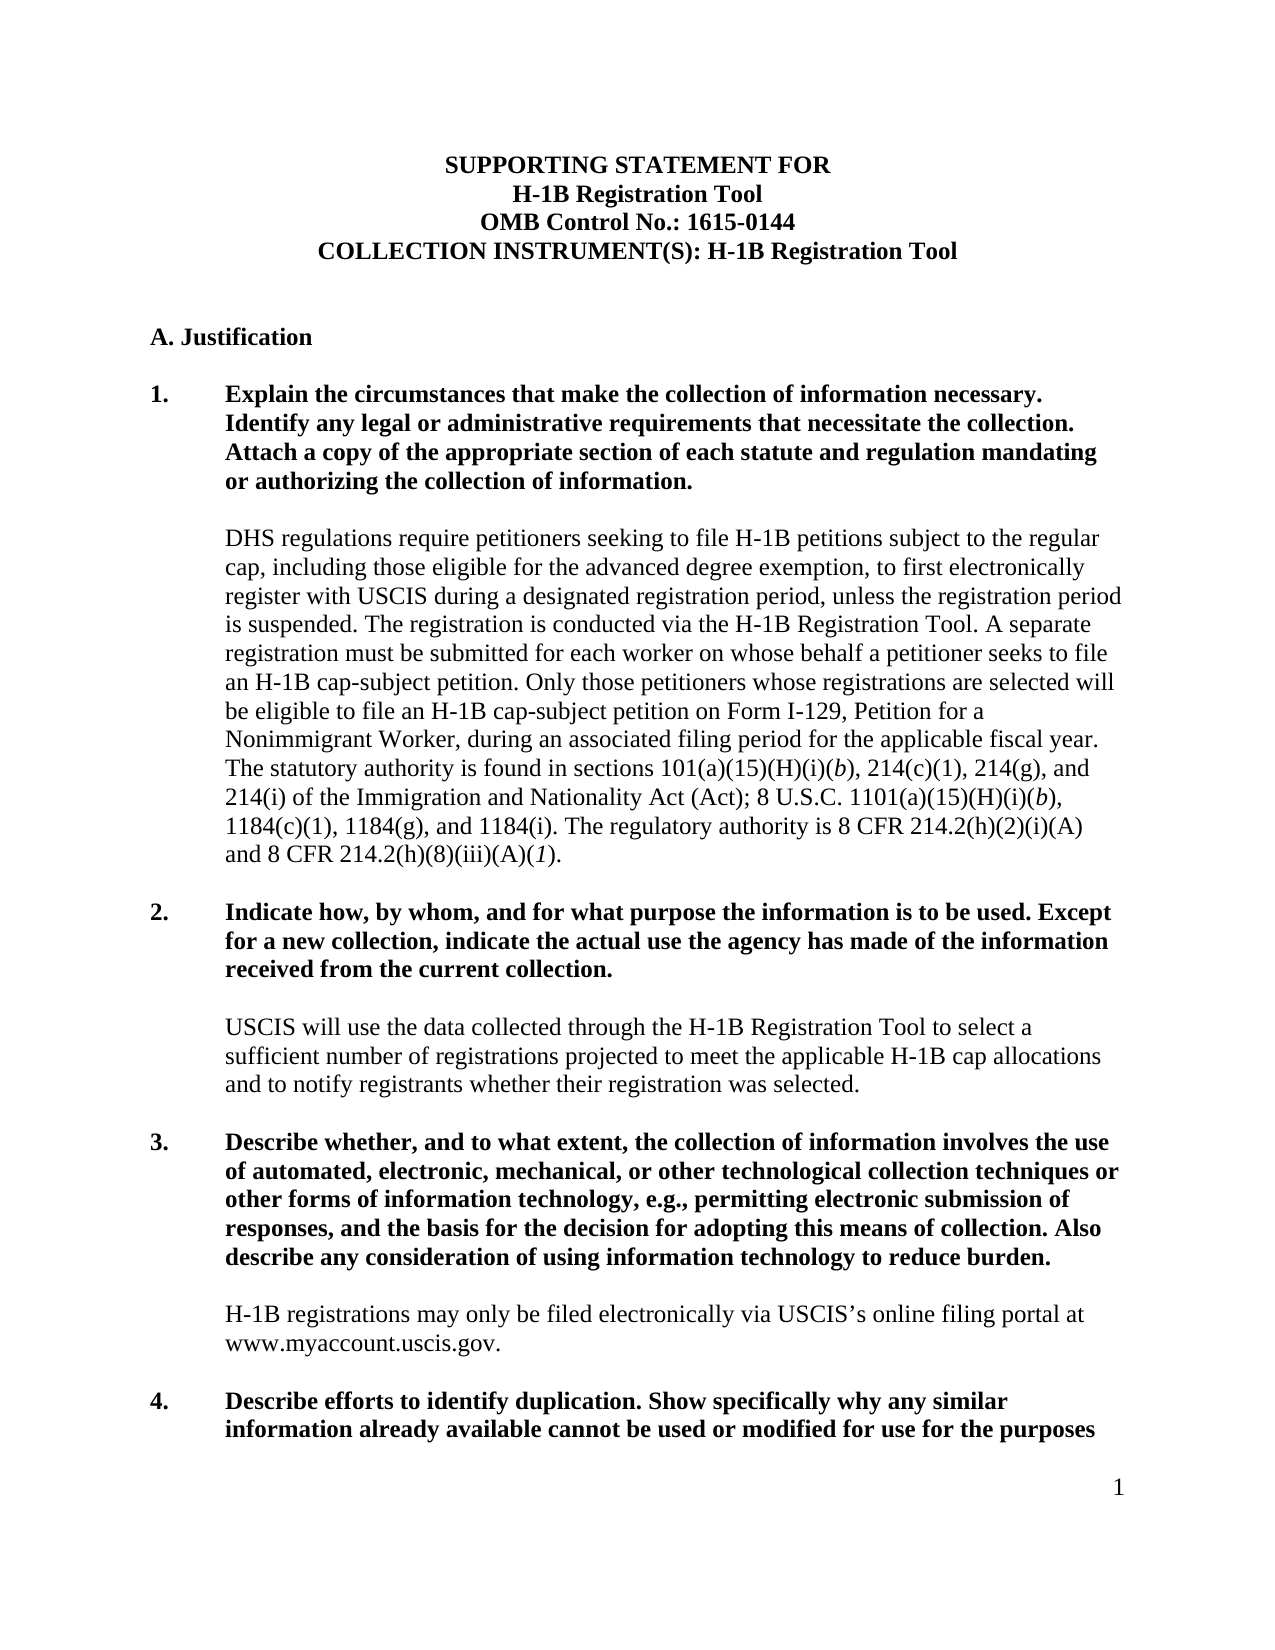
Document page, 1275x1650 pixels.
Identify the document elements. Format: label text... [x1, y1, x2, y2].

text DHS regulations require petitioners seeking to file H-1B petitions subject to the regular cap, including those eligible for the advanced degree exemption, to first electronically register with USCIS during a designated registration period, unless the registration period is suspended. The registration is conducted via the H-1B Registration Tool. A separate registration must be submitted for each worker on whose behalf a petitioner seeks to file an H-1B cap-subject petition. Only those petitioners whose registrations are selected will be eligible to file an H-1B cap-subject petition on Form I-129, Petition for a Nonimmigrant Worker, during an associated filing period for the applicable fiscal year. The statutory authority is found in sections 101(a)(15)(H)(i)(b), 214(c)(1), 214(g), and 214(i) of the Immigration and Nationality Act (Act); 8 U.S.C. 1101(a)(15)(H)(i)(b), 1184(c)(1), 1184(g), and 1184(i). The regulatory authority is 8 CFR 214.2(h)(2)(i)(A) and 8 CFR 214.2(h)(8)(iii)(A)(1). [225, 523, 1125, 868]
text SUPPORTING STATEMENT FOR [150, 150, 1125, 179]
text USCIS will use the data collected through the H-1B Registration Tool to select a sufficient number of registrations projected to meet the applicable H-1B cap allocations and to notify registrants whether their registration was selected. [225, 1012, 1125, 1098]
text COLLECTION INSTRUMENT(S): H-1B Registration Tool [150, 236, 1125, 265]
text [150, 1386, 1125, 1443]
text H-1B Registration Tool [150, 179, 1125, 207]
text 3. Describe whether, and to what extent, the collection of information involves the use of automated, electronic, mechanical, or other technological collection techniques or other forms of information technology, e.g., permitting electronic submission of responses, and the basis for the decision for adopting this means of collection. Also describe any consideration of using information technology to reduce burden. [150, 1127, 1125, 1271]
text 1. Explain the circumstances that make the collection of information necessary. Identify any legal or administrative requirements that necessitate the collection. Attach a copy of the appropriate section of each statute and regulation mandating or authorizing the collection of information. [150, 379, 1125, 494]
text 2. Indicate how, by whom, and for what purpose the information is to be used. Except for a new collection, indicate the actual use the agency has made of the information received from the current collection. [150, 897, 1125, 983]
text H-1B registrations may only be filed electronically via USCIS’s online filing portal at www.myaccount.uscis.gov. [225, 1299, 1125, 1357]
text A. Justification [150, 322, 1125, 351]
text OMB Control No.: 1615-0144 [150, 207, 1125, 236]
